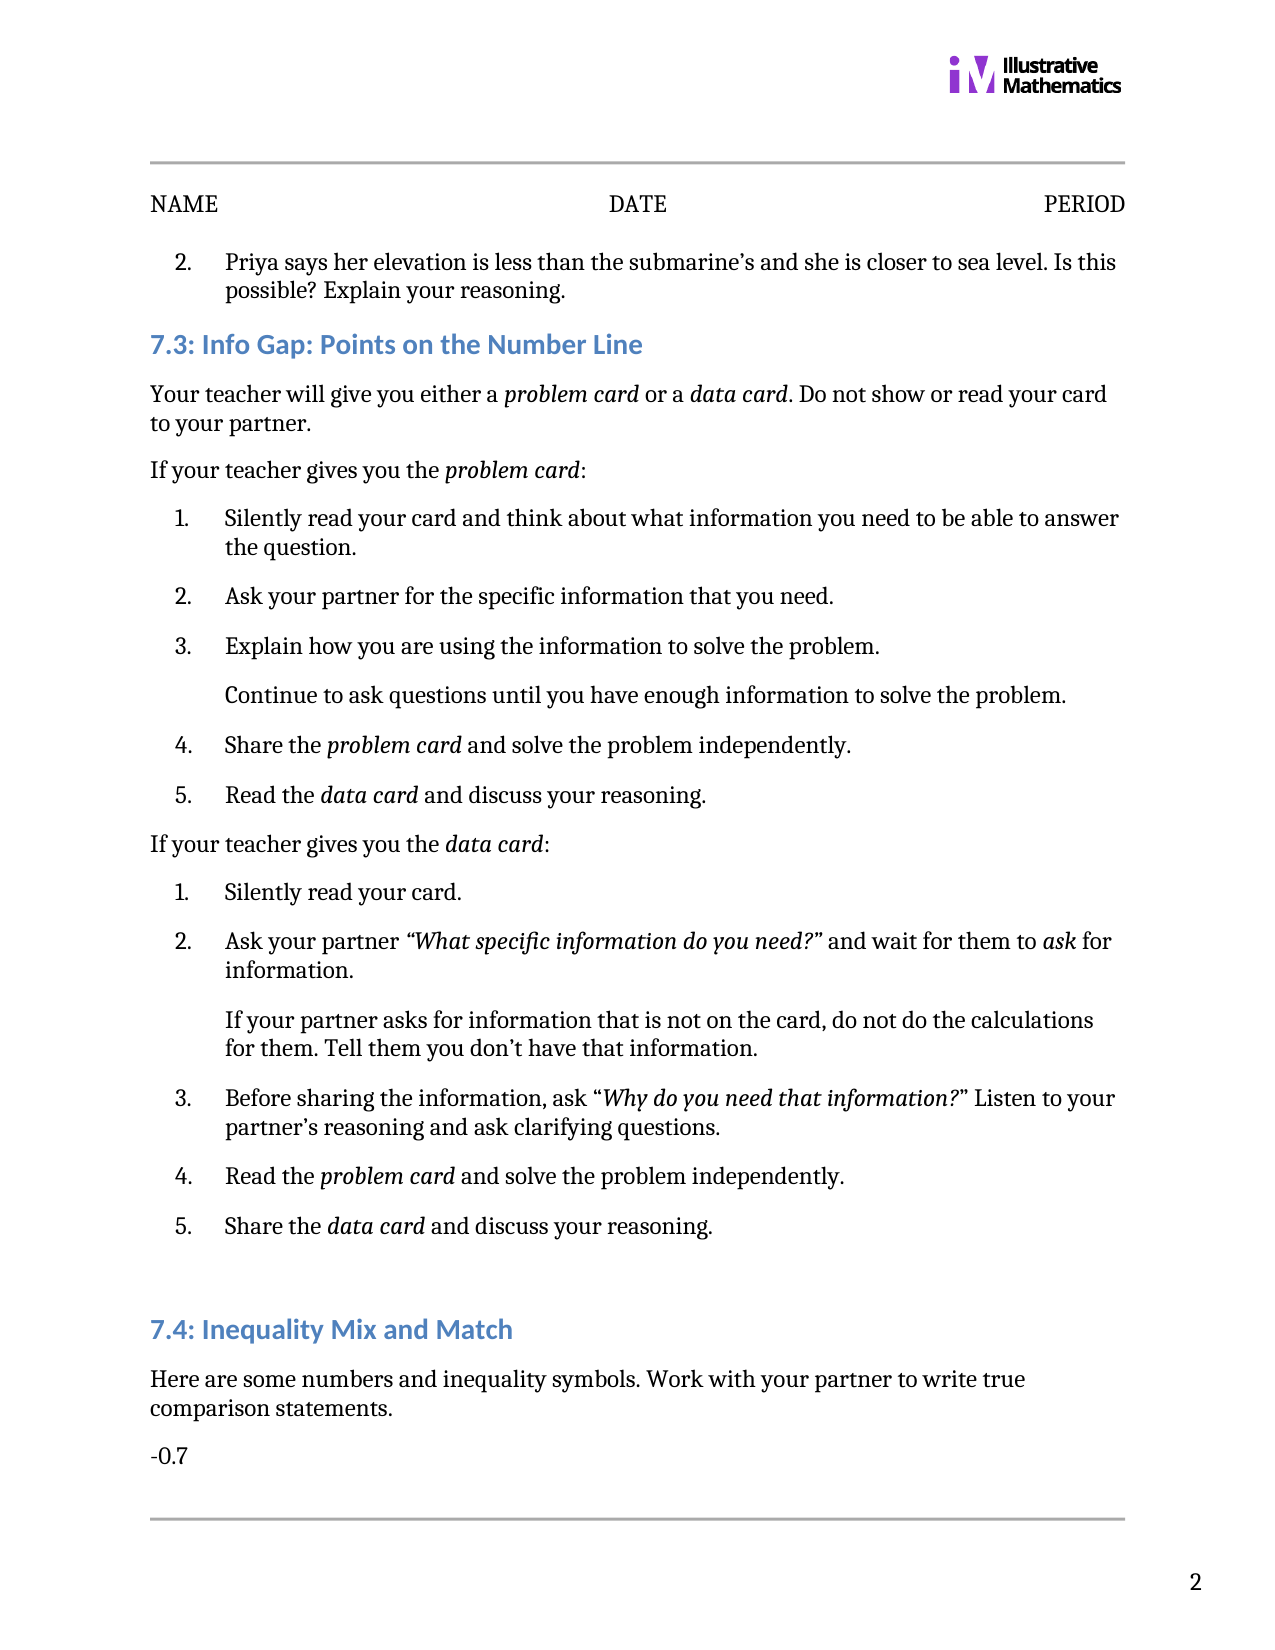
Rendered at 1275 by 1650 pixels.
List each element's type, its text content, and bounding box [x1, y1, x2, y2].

list Read the problem card and solve the problem independently. [175, 1162, 1125, 1191]
list Silently read your card and think about what information you need to be able to answer the question. [175, 504, 1125, 561]
list Share the problem card and solve the problem independently. [175, 731, 1125, 760]
text If your teacher gives you the data card: [150, 830, 1125, 859]
subtitle 7.3: Info Gap: Points on the Number Line [150, 326, 1125, 361]
list Priya says her elevation is less than the submarine’s and she is closer to sea level. Is this possible? Explain your reasoning. [175, 247, 1125, 305]
list Ask your partner for the specific information that you need. [175, 582, 1125, 611]
text If your teacher gives you the problem card: [150, 456, 1125, 485]
text Here are some numbers and inequality symbols. Work with your partner to write true comparison statements. [150, 1365, 1125, 1423]
list Silently read your card. [175, 878, 1125, 906]
subtitle 7.4: Inequality Mix and Match [150, 1311, 1125, 1347]
list Ask your partner “What specific information do you need?” and wait for them to ask for information. [175, 927, 1125, 985]
text -0.7 [150, 1442, 1125, 1470]
list Read the data card and discuss your reasoning. [175, 781, 1125, 809]
list Continue to ask questions until you have enough information to solve the problem. [175, 681, 1125, 710]
list Before sharing the information, ask “Why do you need that information?” Listen to your partner’s reasoning and ask clarifying questions. [175, 1084, 1125, 1141]
text Your teacher will give you either a problem card or a data card. Do not show or read your card to your partner. [150, 380, 1125, 438]
list Share the data card and discuss your reasoning. [175, 1212, 1125, 1241]
list Explain how you are using the information to solve the problem. [175, 632, 1125, 661]
picture [949, 55, 1121, 93]
list If your partner asks for information that is not on the card, do not do the calculations for them. Tell them you don’t have that information. [175, 1006, 1125, 1063]
